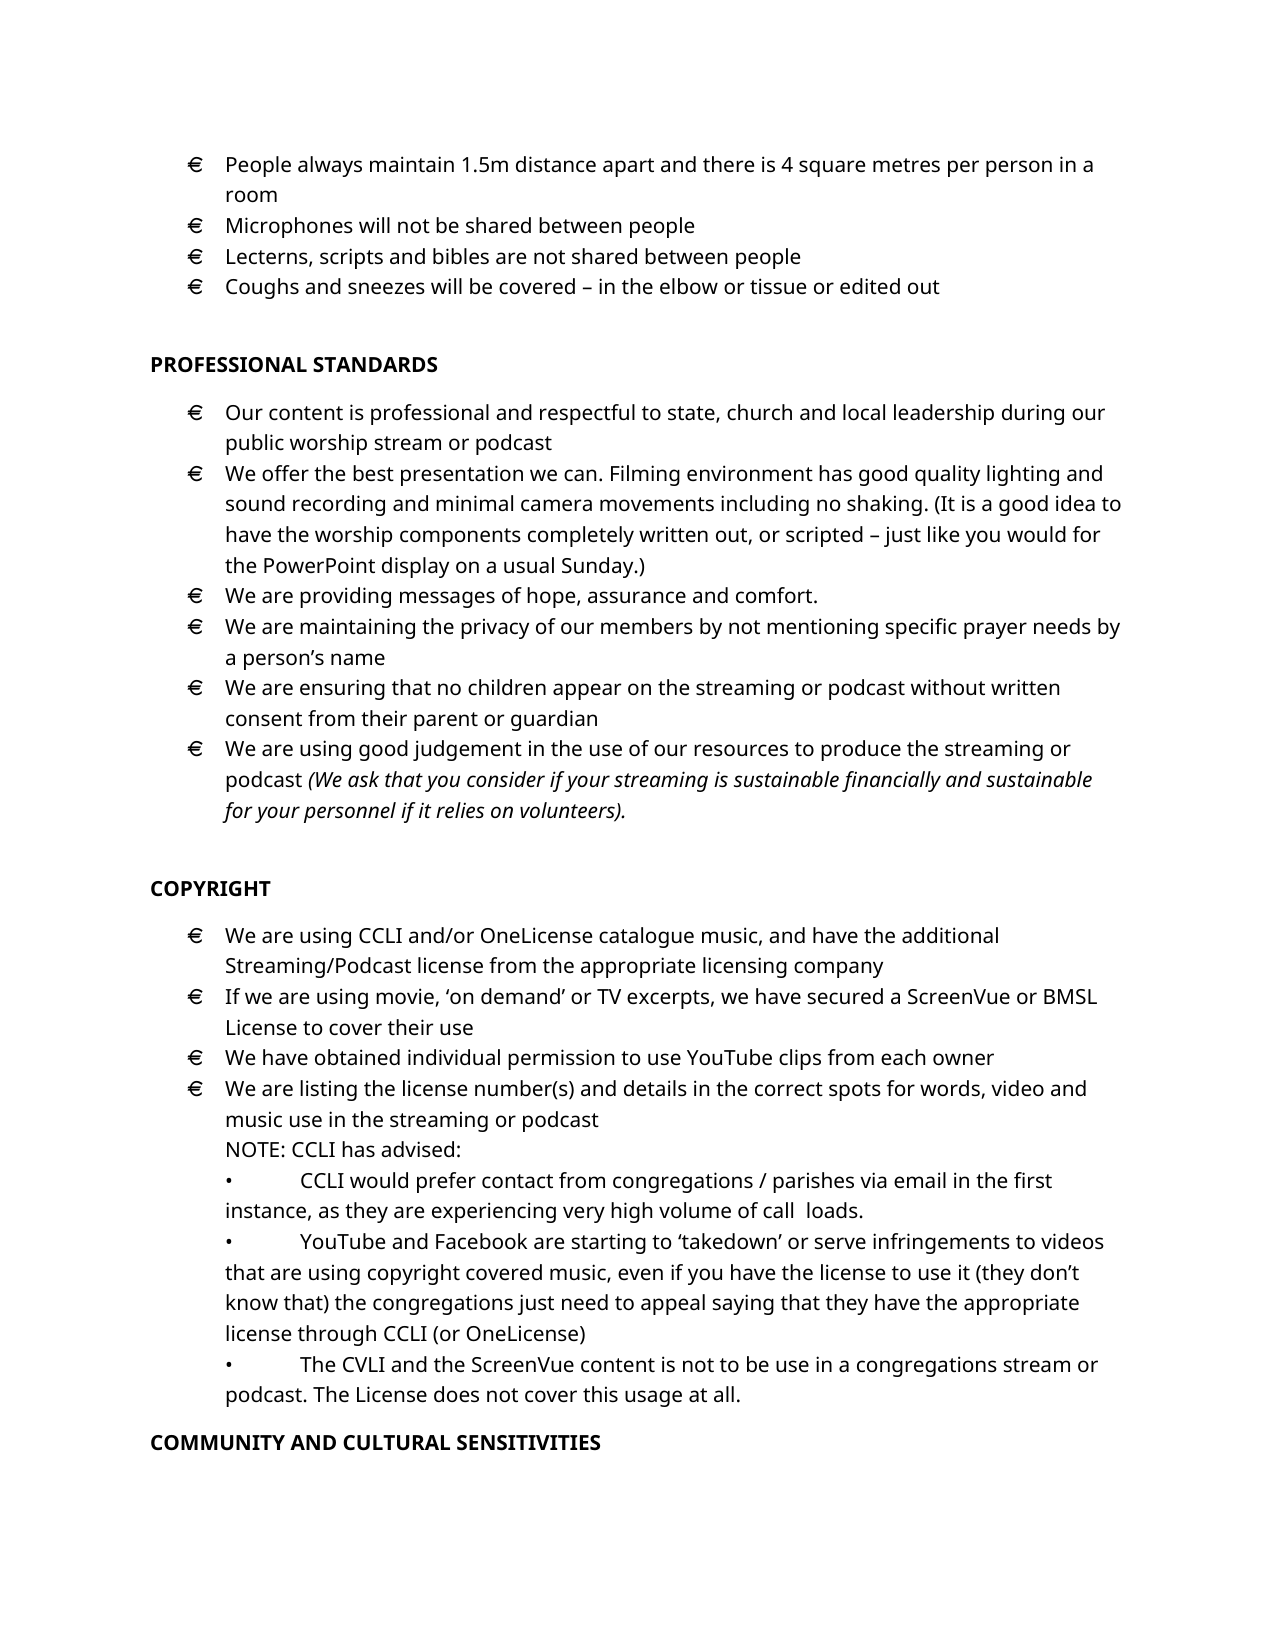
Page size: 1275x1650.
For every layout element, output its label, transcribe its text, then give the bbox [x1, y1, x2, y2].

list We are ensuring that no children appear on the streaming or podcast without written consent from their parent or guardian [187, 673, 1125, 732]
list • CCLI would prefer contact from congregations / parishes via email in the first instance, as they are experiencing very high volume of call loads. [225, 1166, 1125, 1225]
text COMMUNITY AND CULTURAL SENSITIVITIES [150, 1428, 1125, 1456]
list • The CVLI and the ScreenVue content is not to be use in a congregations stream or podcast. The License does not cover this usage at all. [225, 1350, 1125, 1409]
list We offer the best presentation we can. Filming environment has good quality lighting and sound recording and minimal camera movements including no shaking. (It is a good idea to have the worship components completely written out, or scripted – just like you would for the PowerPoint display on a usual Sunday.) [187, 459, 1125, 579]
list People always maintain 1.5m distance apart and there is 4 square metres per person in a room [187, 150, 1125, 209]
list We are providing messages of hope, assurance and comfort. [187, 581, 1125, 610]
list NOTE: CCLI has advised: [225, 1135, 1125, 1164]
list Microphones will not be shared between people [187, 211, 1125, 240]
list • YouTube and Facebook are starting to ‘takedown’ or serve infringements to videos that are using copyright covered music, even if you have the license to use it (they don’t know that) the congregations just need to appeal saying that they have the appropriate license through CCLI (or OneLicense) [225, 1227, 1125, 1348]
list Coughs and sneezes will be covered – in the elbow or tissue or edited out [187, 272, 1125, 301]
text PROFESSIONAL STANDARDS [150, 350, 1125, 379]
text COPYRIGHT [150, 874, 1125, 902]
list Our content is professional and respectful to state, church and local leadership during our public worship stream or podcast [187, 398, 1125, 457]
list If we are using movie, ‘on demand’ or TV excerpts, we have secured a ScreenVue or BMSL License to cover their use [187, 982, 1125, 1041]
list We are using good judgement in the use of our resources to produce the streaming or podcast (We ask that you consider if your streaming is sustainable financially and sustainable for your personnel if it relies on volunteers). [187, 734, 1125, 824]
list We are listing the license number(s) and details in the correct spots for words, video and music use in the streaming or podcast [187, 1074, 1125, 1133]
list Lecterns, scripts and bibles are not shared between people [187, 242, 1125, 270]
list We are maintaining the privacy of our members by not mentioning specific prayer needs by a person’s name [187, 612, 1125, 671]
list We have obtained individual permission to use YouTube clips from each owner [187, 1043, 1125, 1072]
list We are using CCLI and/or OneLicense catalogue music, and have the additional Streaming/Podcast license from the appropriate licensing company [187, 921, 1125, 980]
